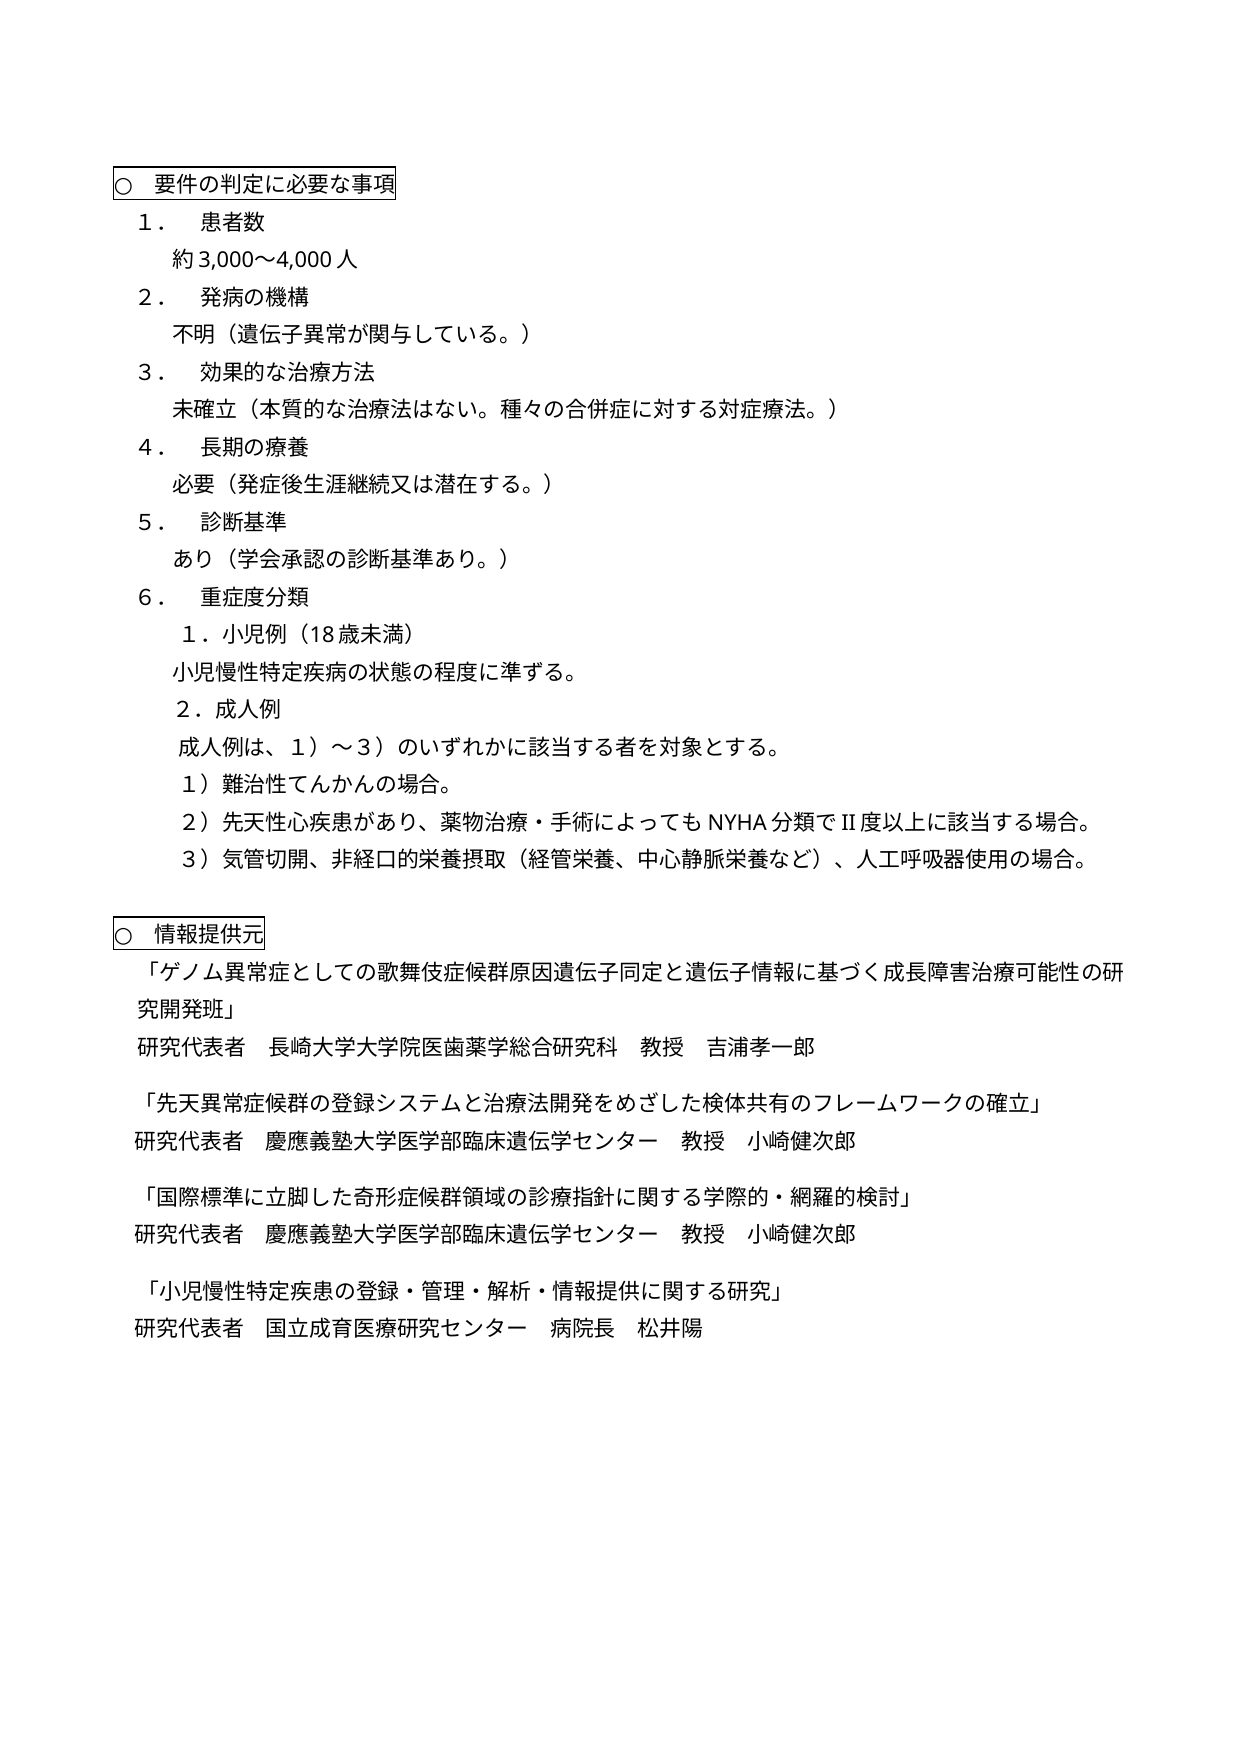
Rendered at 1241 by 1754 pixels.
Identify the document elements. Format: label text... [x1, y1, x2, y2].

text １）難治性てんかんの場合。 [112, 764, 1128, 802]
text 研究代表者 慶應義塾大学医学部臨床遺伝学センター 教授 小崎健次郎 [112, 1214, 1128, 1252]
text ○ 情報提供元 [112, 914, 1128, 952]
list 必要（発症後生涯継続又は潜在する。） [172, 464, 1128, 502]
text ３）気管切開、非経口的栄養摂取（経管栄養、中心静脈栄養など）、人工呼吸器使用の場合。 [112, 839, 1128, 877]
list 患者数 [134, 202, 1128, 239]
list あり（学会承認の診断基準あり。） [172, 539, 1128, 577]
list 小児慢性特定疾病の状態の程度に準ずる。 [172, 652, 1128, 689]
list 不明（遺伝子異常が関与している。） [172, 314, 1128, 352]
list 約3,000～4,000人 [172, 239, 1128, 277]
text 研究代表者 国立成育医療研究センター 病院長 松井陽 [112, 1308, 1128, 1346]
text 「国際標準に立脚した奇形症候群領域の診療指針に関する学際的・網羅的検討」 [112, 1177, 1128, 1214]
text ○ 要件の判定に必要な事項 [112, 164, 1128, 202]
text 「先天異常症候群の登録システムと治療法開発をめざした検体共有のフレームワークの確立」 [112, 1083, 1128, 1121]
list 診断基準 [134, 502, 1128, 539]
list 長期の療養 [134, 427, 1128, 464]
text １．小児例（18歳未満） [112, 614, 1128, 652]
text 「ゲノム異常症としての歌舞伎症候群原因遺伝子同定と遺伝子情報に基づく成長障害治療可能性の研究開発班」 [137, 952, 1128, 1027]
text ２）先天性心疾患があり、薬物治療・手術によってもNYHA分類でII度以上に該当する場合。 [112, 802, 1128, 839]
list 未確立（本質的な治療法はない。種々の合併症に対する対症療法。） [172, 389, 1128, 427]
text 成人例は、１）～３）のいずれかに該当する者を対象とする。 [112, 727, 1128, 764]
list 効果的な治療方法 [134, 352, 1128, 389]
list 重症度分類 [134, 577, 1128, 614]
text 研究代表者 長崎大学大学院医歯薬学総合研究科 教授 吉浦孝一郎 [137, 1027, 1128, 1064]
list ２．成人例 [172, 689, 1128, 727]
text 「小児慢性特定疾患の登録・管理・解析・情報提供に関する研究」 [137, 1271, 1128, 1308]
text 研究代表者 慶應義塾大学医学部臨床遺伝学センター 教授 小崎健次郎 [112, 1121, 1128, 1158]
list 発病の機構 [134, 277, 1128, 314]
